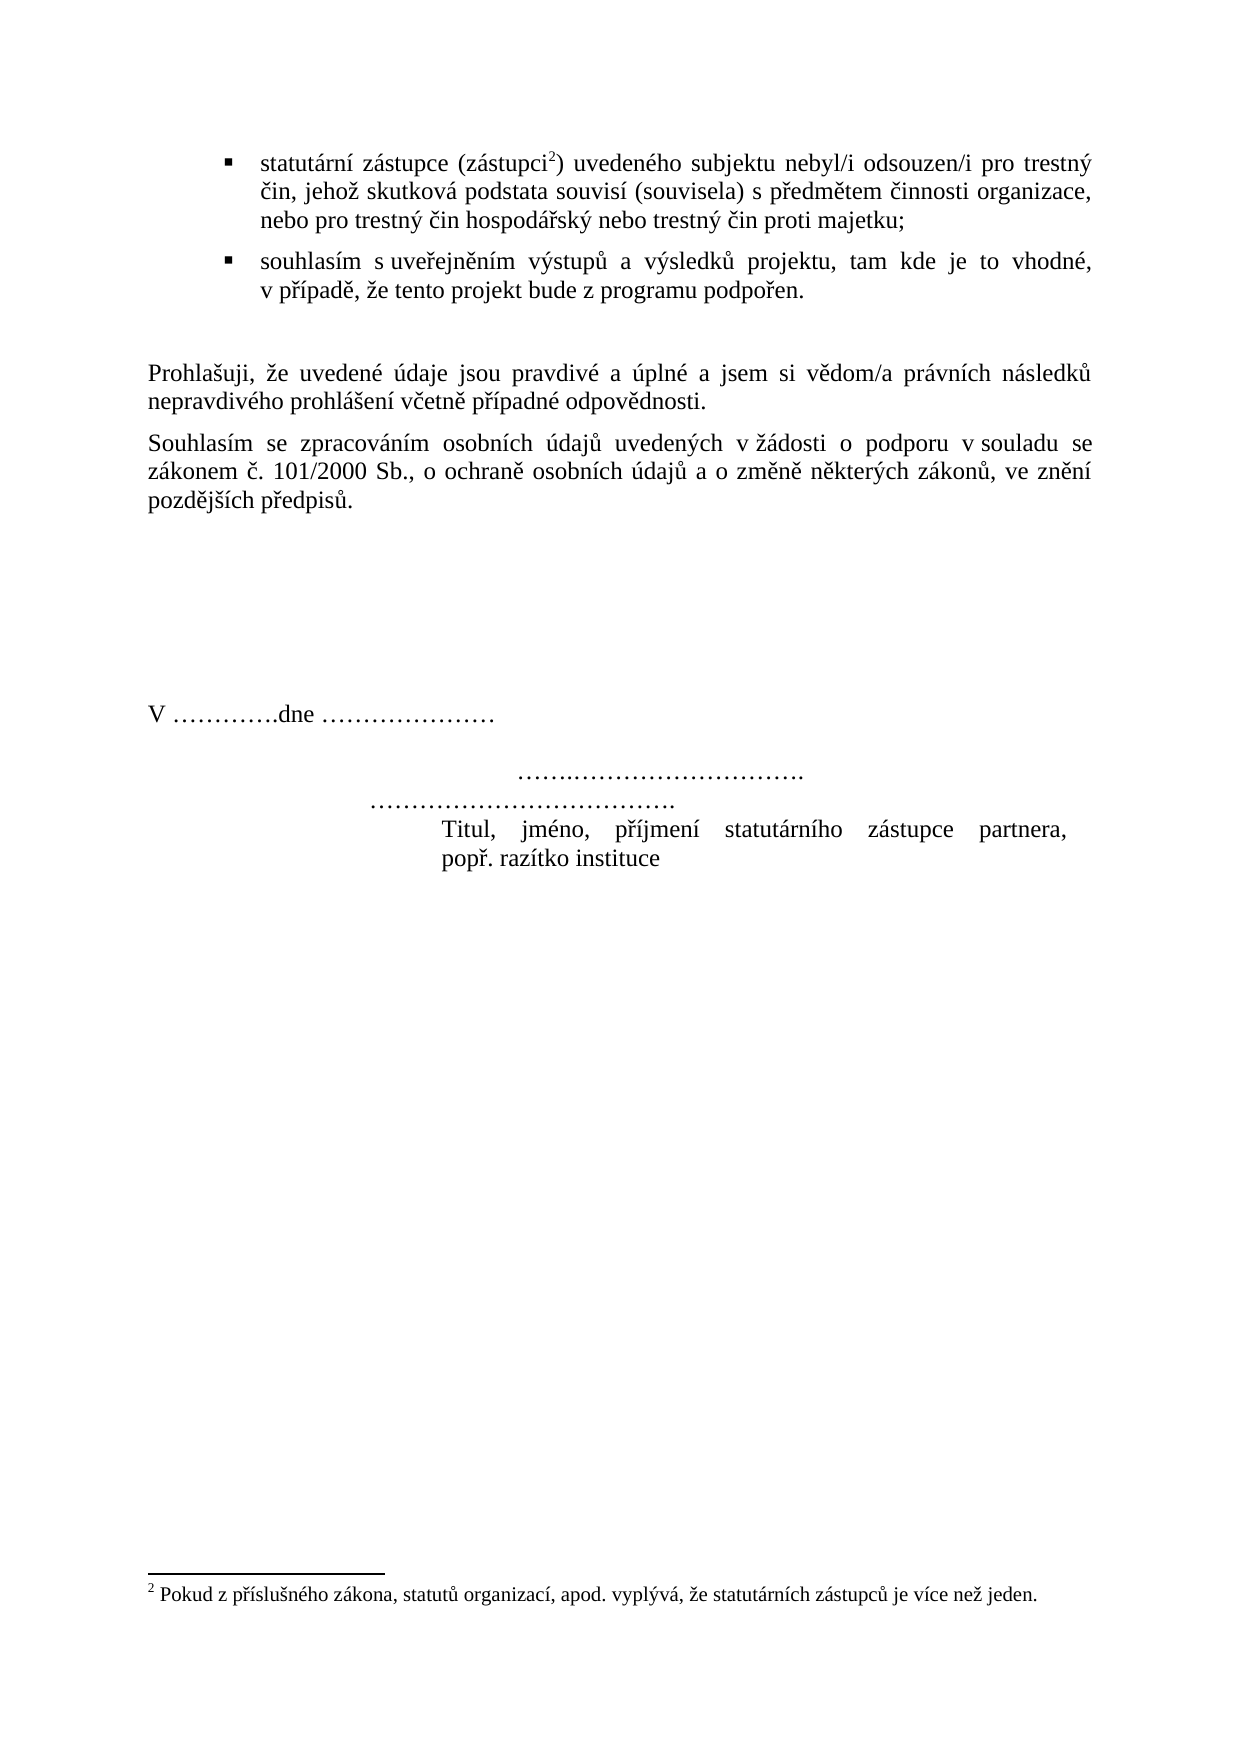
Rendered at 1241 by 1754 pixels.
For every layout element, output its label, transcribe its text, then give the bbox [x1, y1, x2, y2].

text Prohlašuji, že uvedené údaje jsou pravdivé a úplné a jsem si vědom/a právních následků nepravdivého prohlášení včetně případné odpovědnosti. [148, 358, 1093, 415]
text Souhlasím se zpracováním osobních údajů uvedených v žádosti o podporu v souladu se zákonem č. 101/2000 Sb., o ochraně osobních údajů a o změně některých zákonů, ve znění pozdějších předpisů. [148, 428, 1093, 514]
list statutární zástupce (zástupci) uvedeného subjektu nebyl/i odsouzen/i pro trestný čin, jehož skutková podstata souvisí (souvisela) s předmětem činnosti organizace, nebo pro trestný čin hospodářský nebo trestný čin proti majetku; [223, 148, 1093, 234]
text Titul, jméno, příjmení statutárního zástupce partnera, popř. razítko instituce [441, 814, 1093, 871]
list souhlasím s uveřejněním výstupů a výsledků projektu, tam kde je to vhodné, v případě, že tento projekt bude z programu podpořen. [223, 246, 1093, 304]
text V ………….dne ………………… [148, 699, 1093, 728]
text …….……………………….………………………………. [369, 756, 1093, 814]
